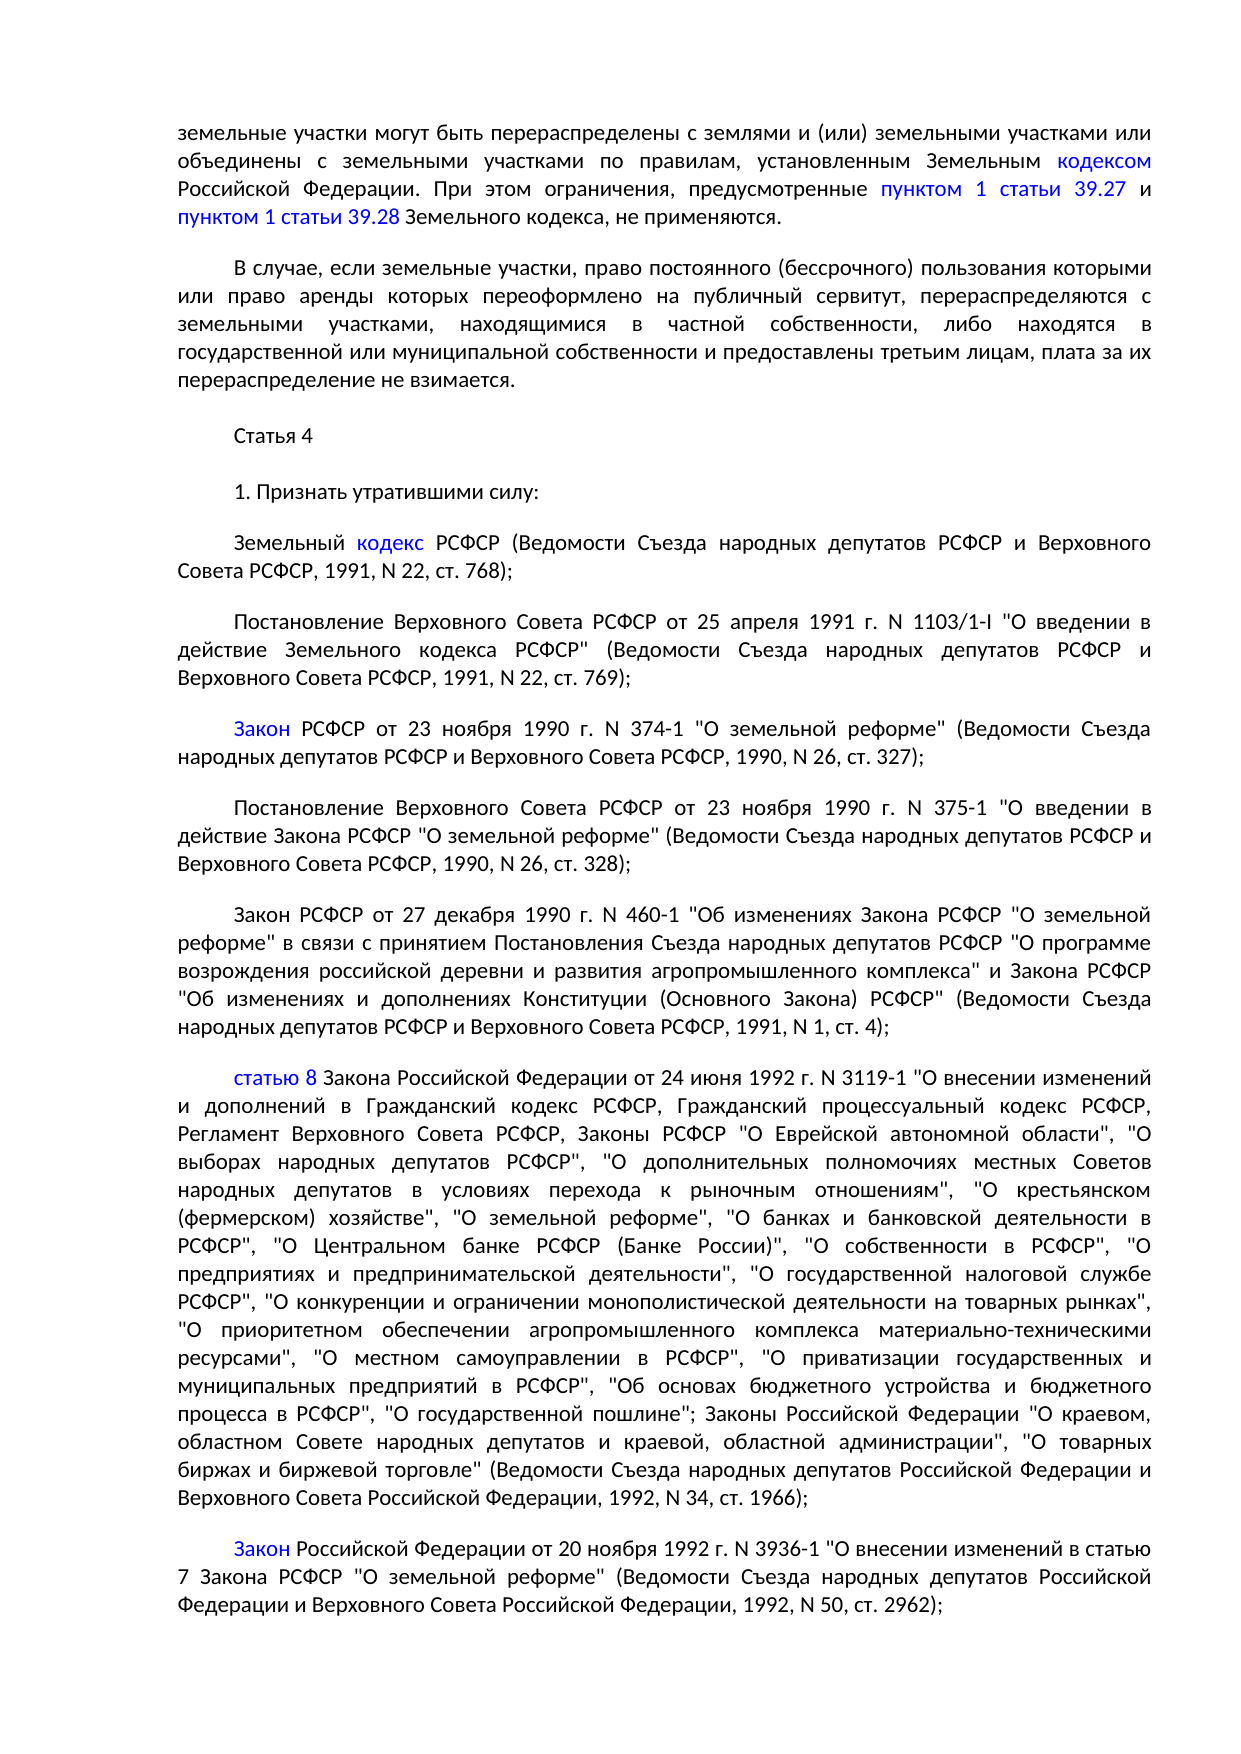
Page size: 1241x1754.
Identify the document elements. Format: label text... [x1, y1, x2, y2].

text Статья 4 [177, 421, 1152, 449]
text Земельный кодекс РСФСР (Ведомости Съезда народных депутатов РСФСР и Верховного Совета РСФСР, 1991, N 22, ст. 768); [177, 528, 1152, 584]
text В случае, если земельные участки, право постоянного (бессрочного) пользования которыми или право аренды которых переоформлено на публичный сервитут, перераспределяются с земельными участками, находящимися в частной собственности, либо находятся в государственной или муниципальной собственности и предоставлены третьим лицам, плата за их перераспределение не взимается. [177, 253, 1152, 393]
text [177, 118, 1152, 230]
text Закон Российской Федерации от 20 ноября 1992 г. N 3936-1 "О внесении изменений в статью 7 Закона РСФСР "О земельной реформе" (Ведомости Съезда народных депутатов Российской Федерации и Верховного Совета Российской Федерации, 1992, N 50, ст. 2962); [177, 1534, 1152, 1618]
text Закон РСФСР от 27 декабря 1990 г. N 460-1 "Об изменениях Закона РСФСР "О земельной реформе" в связи с принятием Постановления Съезда народных депутатов РСФСР "О программе возрождения российской деревни и развития агропромышленного комплекса" и Закона РСФСР "Об изменениях и дополнениях Конституции (Основного Закона) РСФСР" (Ведомости Съезда народных депутатов РСФСР и Верховного Совета РСФСР, 1991, N 1, ст. 4); [177, 900, 1152, 1040]
text Постановление Верховного Совета РСФСР от 23 ноября 1990 г. N 375-1 "О введении в действие Закона РСФСР "О земельной реформе" (Ведомости Съезда народных депутатов РСФСР и Верховного Совета РСФСР, 1990, N 26, ст. 328); [177, 793, 1152, 877]
text 1. Признать утратившими силу: [177, 477, 1152, 505]
text Закон РСФСР от 23 ноября 1990 г. N 374-1 "О земельной реформе" (Ведомости Съезда народных депутатов РСФСР и Верховного Совета РСФСР, 1990, N 26, ст. 327); [177, 714, 1152, 770]
text статью 8 Закона Российской Федерации от 24 июня 1992 г. N 3119-1 "О внесении изменений и дополнений в Гражданский кодекс РСФСР, Гражданский процессуальный кодекс РСФСР, Регламент Верховного Совета РСФСР, Законы РСФСР "О Еврейской автономной области", "О выборах народных депутатов РСФСР", "О дополнительных полномочиях местных Советов народных депутатов в условиях перехода к рыночным отношениям", "О крестьянском (фермерском) хозяйстве", "О земельной реформе", "О банках и банковской деятельности в РСФСР", "О Центральном банке РСФСР (Банке России)", "О собственности в РСФСР", "О предприятиях и предпринимательской деятельности", "О государственной налоговой службе РСФСР", "О конкуренции и ограничении монополистической деятельности на товарных рынках", "О приоритетном обеспечении агропромышленного комплекса материально-техническими ресурсами", "О местном самоуправлении в РСФСР", "О приватизации государственных и муниципальных предприятий в РСФСР", "Об основах бюджетного устройства и бюджетного процесса в РСФСР", "О государственной пошлине"; Законы Российской Федерации "О краевом, областном Совете народных депутатов и краевой, областной администрации", "О товарных биржах и биржевой торговле" (Ведомости Съезда народных депутатов Российской Федерации и Верховного Совета Российской Федерации, 1992, N 34, ст. 1966); [177, 1063, 1152, 1511]
text Постановление Верховного Совета РСФСР от 25 апреля 1991 г. N 1103/1-I "О введении в действие Земельного кодекса РСФСР" (Ведомости Съезда народных депутатов РСФСР и Верховного Совета РСФСР, 1991, N 22, ст. 769); [177, 607, 1152, 691]
